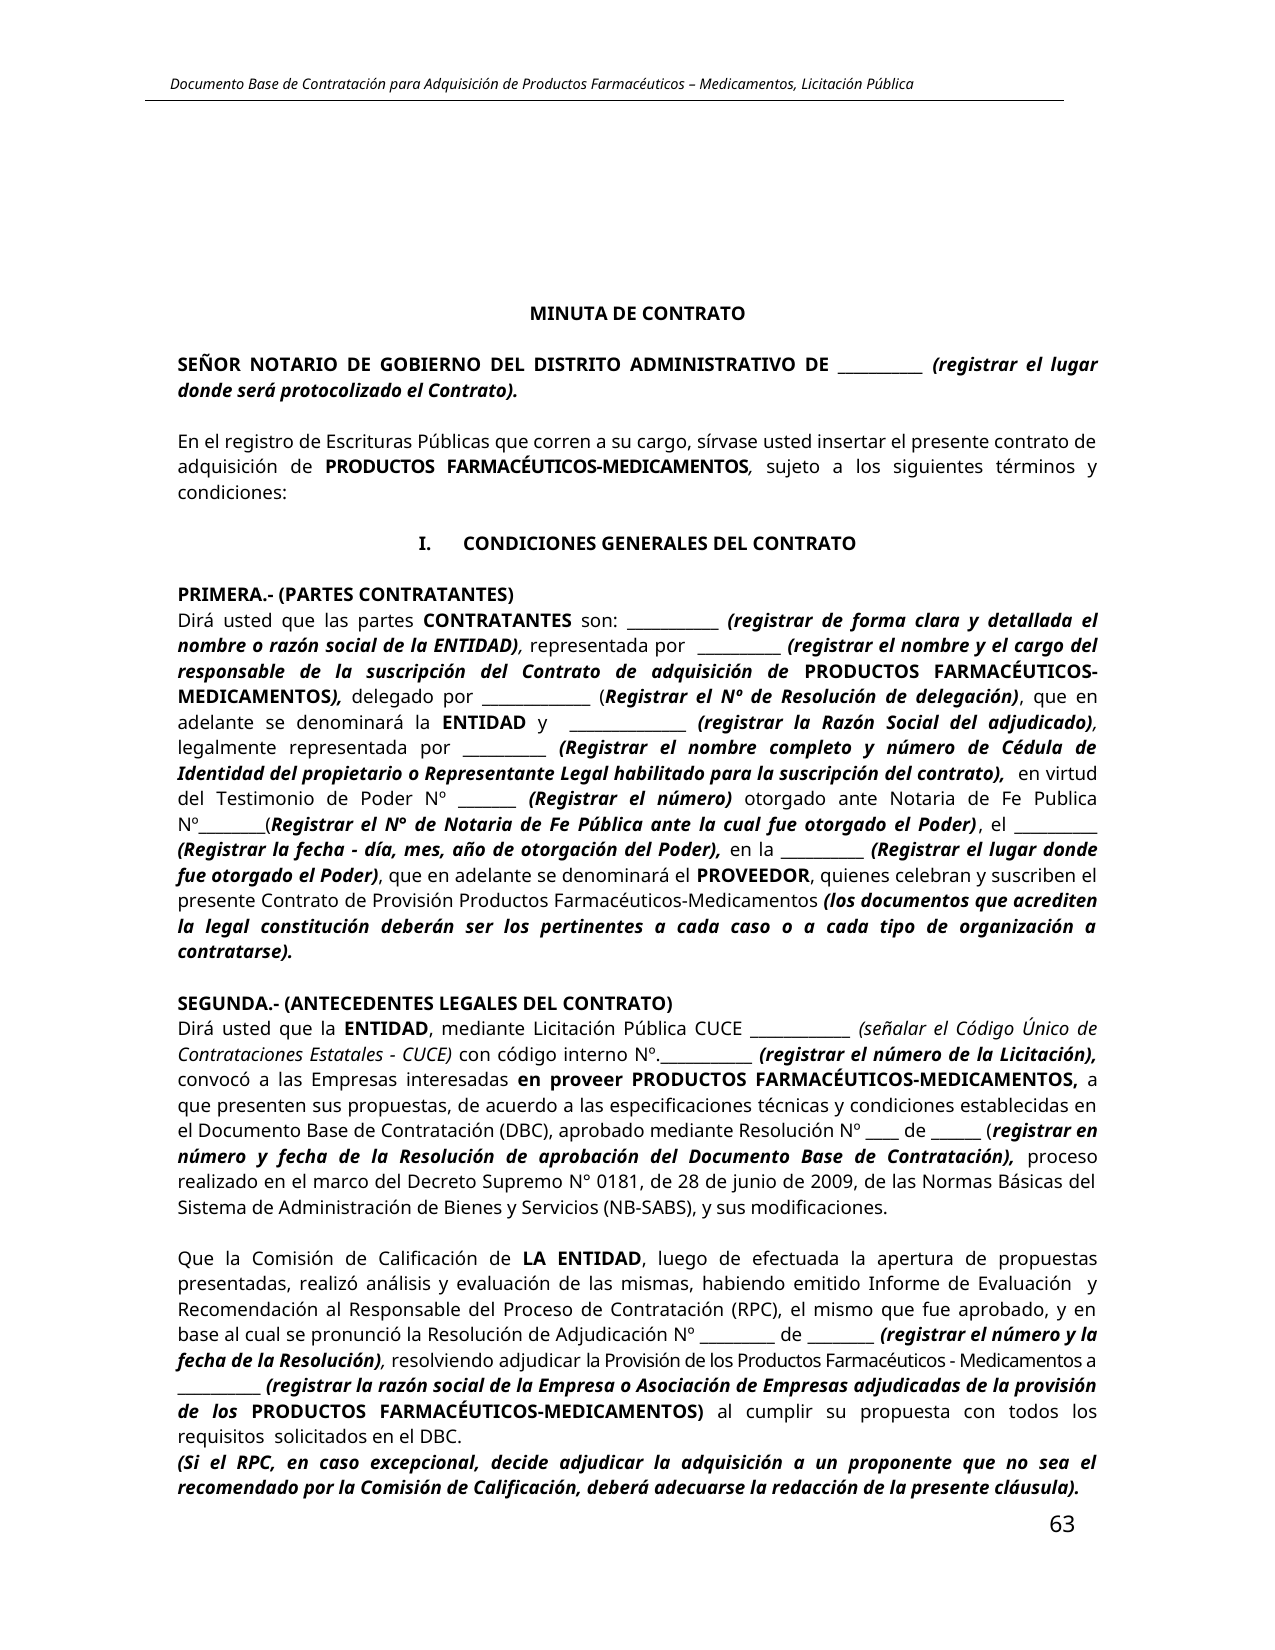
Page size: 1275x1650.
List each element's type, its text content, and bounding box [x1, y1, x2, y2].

text PRIMERA.- (PARTES CONTRATANTES) [177, 581, 1098, 607]
subtitle MINUTA DE CONTRATO [177, 301, 1098, 326]
text Que de Calificación de LA ENTIDAD, luego de efectuada la apertura de propuestas presentadas, realizó análisis y evaluación de las mismas, habiendo emitido Informe de Evaluación y Recomendación al Responsable del Proceso de Contratación (RPC), el mismo que fue aprobado, y en base al cual se pronunció de Adjudicación Nº _________ de ________ (registrar el número y la fecha de ), resolviendo adjudicar de los Productos Farmacéuticos - Medicamentos a __________ (registrar la razón social de la Empresa o Asociación de Empresas adjudicadas de la provisión de los PRODUCTOS FARMACÉUTICOS-MEDICAMENTOS) al cumplir su propuesta con todos los requisitos solicitados en el DBC. [177, 1245, 1098, 1449]
text SEGUNDA.- (ANTECEDENTES LEGALES DEL CONTRATO) [177, 990, 1098, 1015]
text Dirá usted que la ENTIDAD, mediante Licitación Pública CUCE ____________ (señalar el Código Único de Contrataciones Estatales - CUCE) con código interno Nº.___________ (registrar el número de ), convocó a las Empresas interesadas en proveer PRODUCTOS FARMACÉUTICOS-MEDICAMENTOS, a que presenten sus propuestas, de acuerdo a las especificaciones técnicas y condiciones establecidas en el Documento Base de Contratación (DBC), aprobado mediante Resolución Nº ____ de ______ (registrar en número y fecha de de aprobación del Documento Base de Contratación), proceso realizado en el marco del Decreto Supremo N° 0181, de 28 de junio de 2009, de las Normas Básicas del Sistema de Administración de Bienes y Servicios (NB-SABS), y sus modificaciones. [177, 1015, 1098, 1219]
text Dirá usted que las partes CONTRATANTES son: ___________ (registrar de forma clara y detallada el nombre o razón social de la ENTIDAD), representada por __________ (registrar el nombre y el cargo del responsable de la suscripción del Contrato de adquisición de PRODUCTOS FARMACÉUTICOS-MEDICAMENTOS), delegado por _____________ (Registrar el Nº de Resolución de delegación), que en adelante se denominará la ENTIDAD y ______________ (registrar la Razón Social del adjudicado), legalmente representada por __________ (Registrar el nombre completo y número de Cédula de Identidad del propietario o Representante Legal habilitado para la suscripción del contrato), en virtud del Testimonio de Poder Nº _______ (Registrar el número) otorgado ante Notaria de Fe Publica Nº________(Registrar el N° de Notaria de Fe Pública ante la cual fue otorgado el Poder), el __________ (Registrar la fecha - día, mes, año de otorgación del Poder), en la __________ (Registrar el lugar donde fue otorgado el Poder), que en adelante se denominará el PROVEEDOR, quienes celebran y suscriben el presente Contrato de Provisión Productos Farmacéuticos-Medicamentos (los documentos que acrediten la legal constitución deberán ser los pertinentes a cada caso o a cada tipo de organización a contratarse). [177, 607, 1098, 964]
text SEÑOR NOTARIO DE GOBIERNO DEL DISTRITO ADMINISTRATIVO DE ___________ (registrar el lugar donde será protocolizado el Contrato). [177, 352, 1098, 403]
text En el registro de Escrituras Públicas que corren a su cargo, sírvase usted insertar el presente contrato de adquisición de PRODUCTOS FARMACÉUTICOS-MEDICAMENTOS, sujeto a los siguientes términos y condiciones: [177, 428, 1098, 505]
list CONDICIONES GENERALES DEL CONTRATO [177, 530, 1098, 556]
text (Si el RPC, en caso excepcional, decide adjudicar la adquisición a un proponente que no sea el recomendado por de Calificación, deberá adecuarse la redacción de la presente cláusula). [177, 1449, 1098, 1500]
